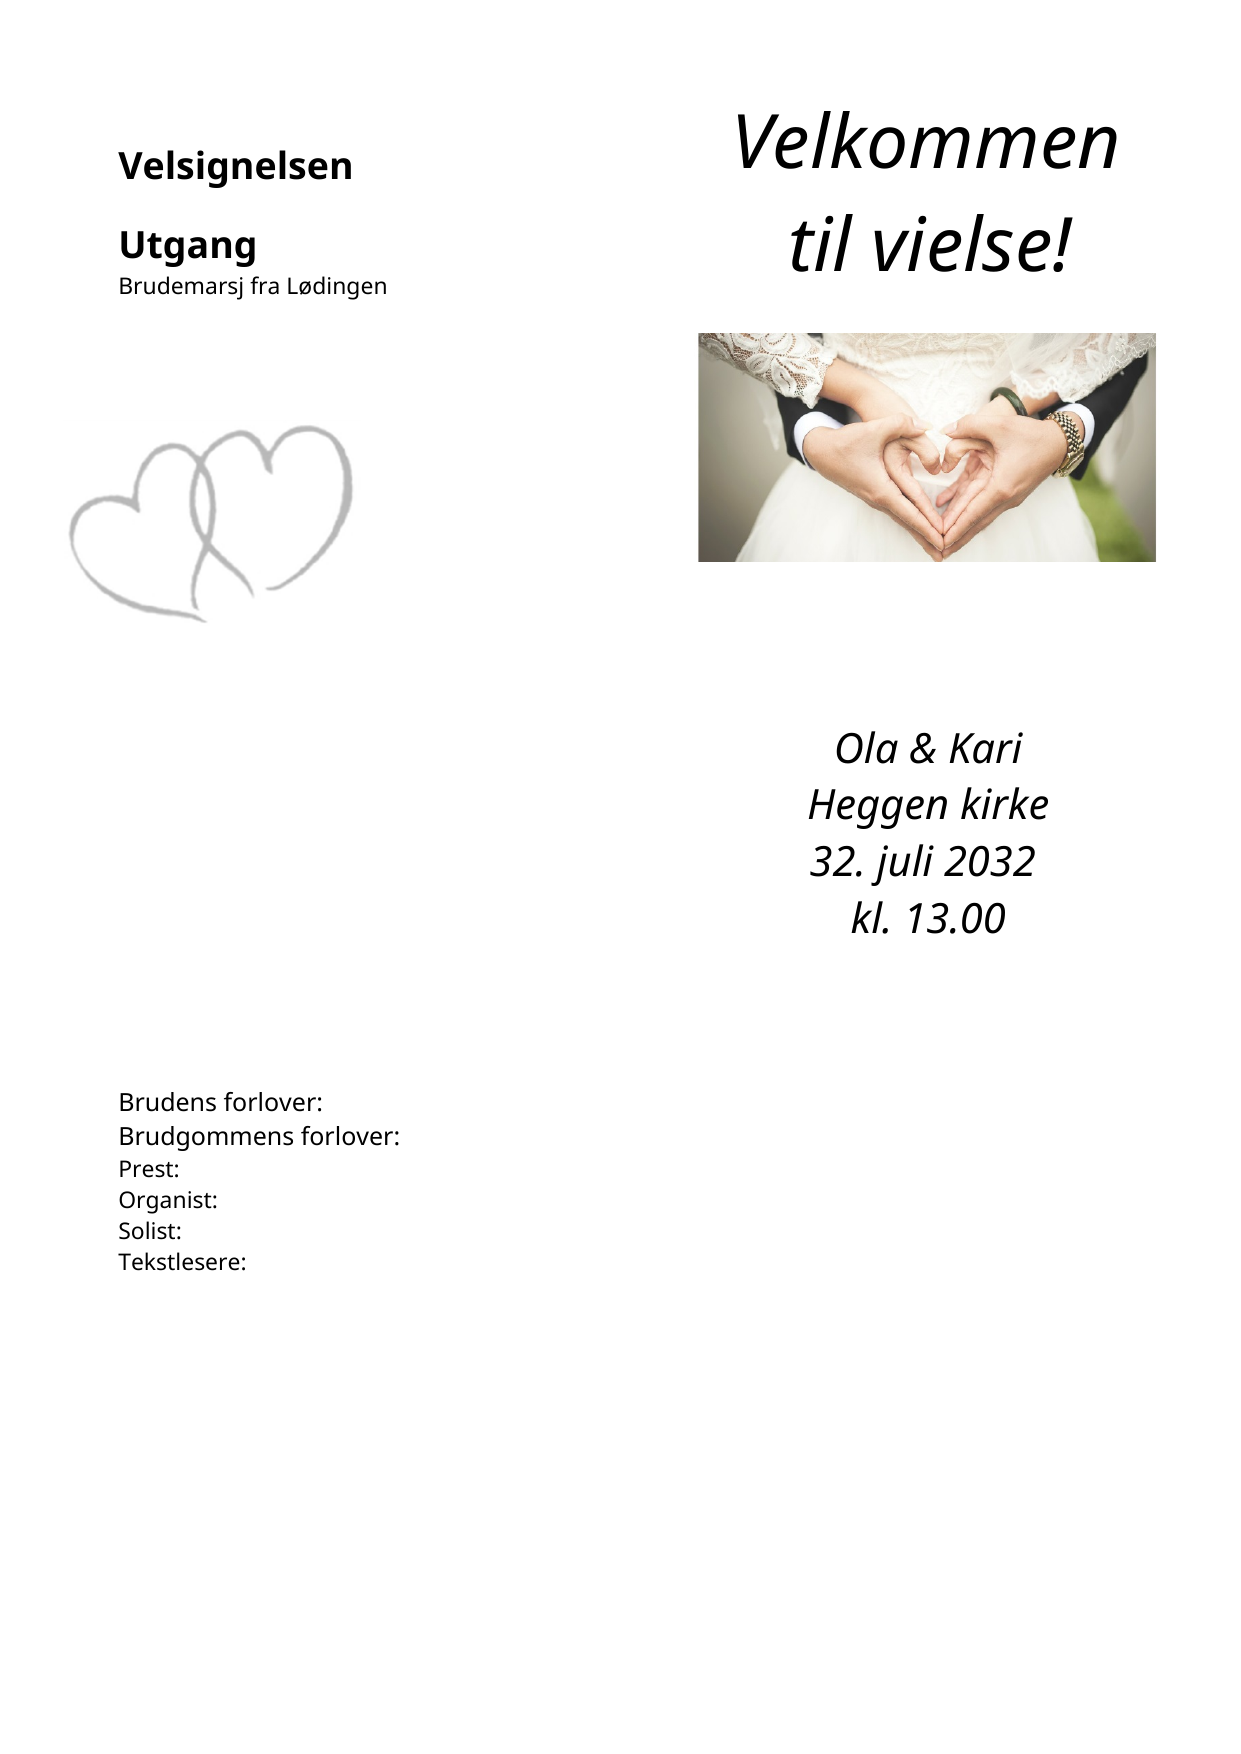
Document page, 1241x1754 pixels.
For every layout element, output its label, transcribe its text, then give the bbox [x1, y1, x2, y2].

text Organist: [118, 1184, 591, 1215]
text Prest: [118, 1153, 591, 1184]
text Tekstlesere: [118, 1246, 591, 1278]
text Utgang [118, 219, 591, 270]
text Solist: [118, 1215, 591, 1246]
text Ola & Kari [694, 718, 1167, 775]
text til vielse! [694, 191, 1167, 321]
text Brudemarsj fra Lødingen [118, 270, 591, 301]
text Velsignelsen [118, 140, 591, 219]
text 32. juli 2032 kl. 13.00 [694, 832, 1167, 946]
text Velkommen [694, 89, 1167, 191]
text Heggen kirke [694, 775, 1167, 832]
text Brudens forlover: [118, 1084, 591, 1118]
text Brudgommens forlover: [118, 1118, 591, 1153]
